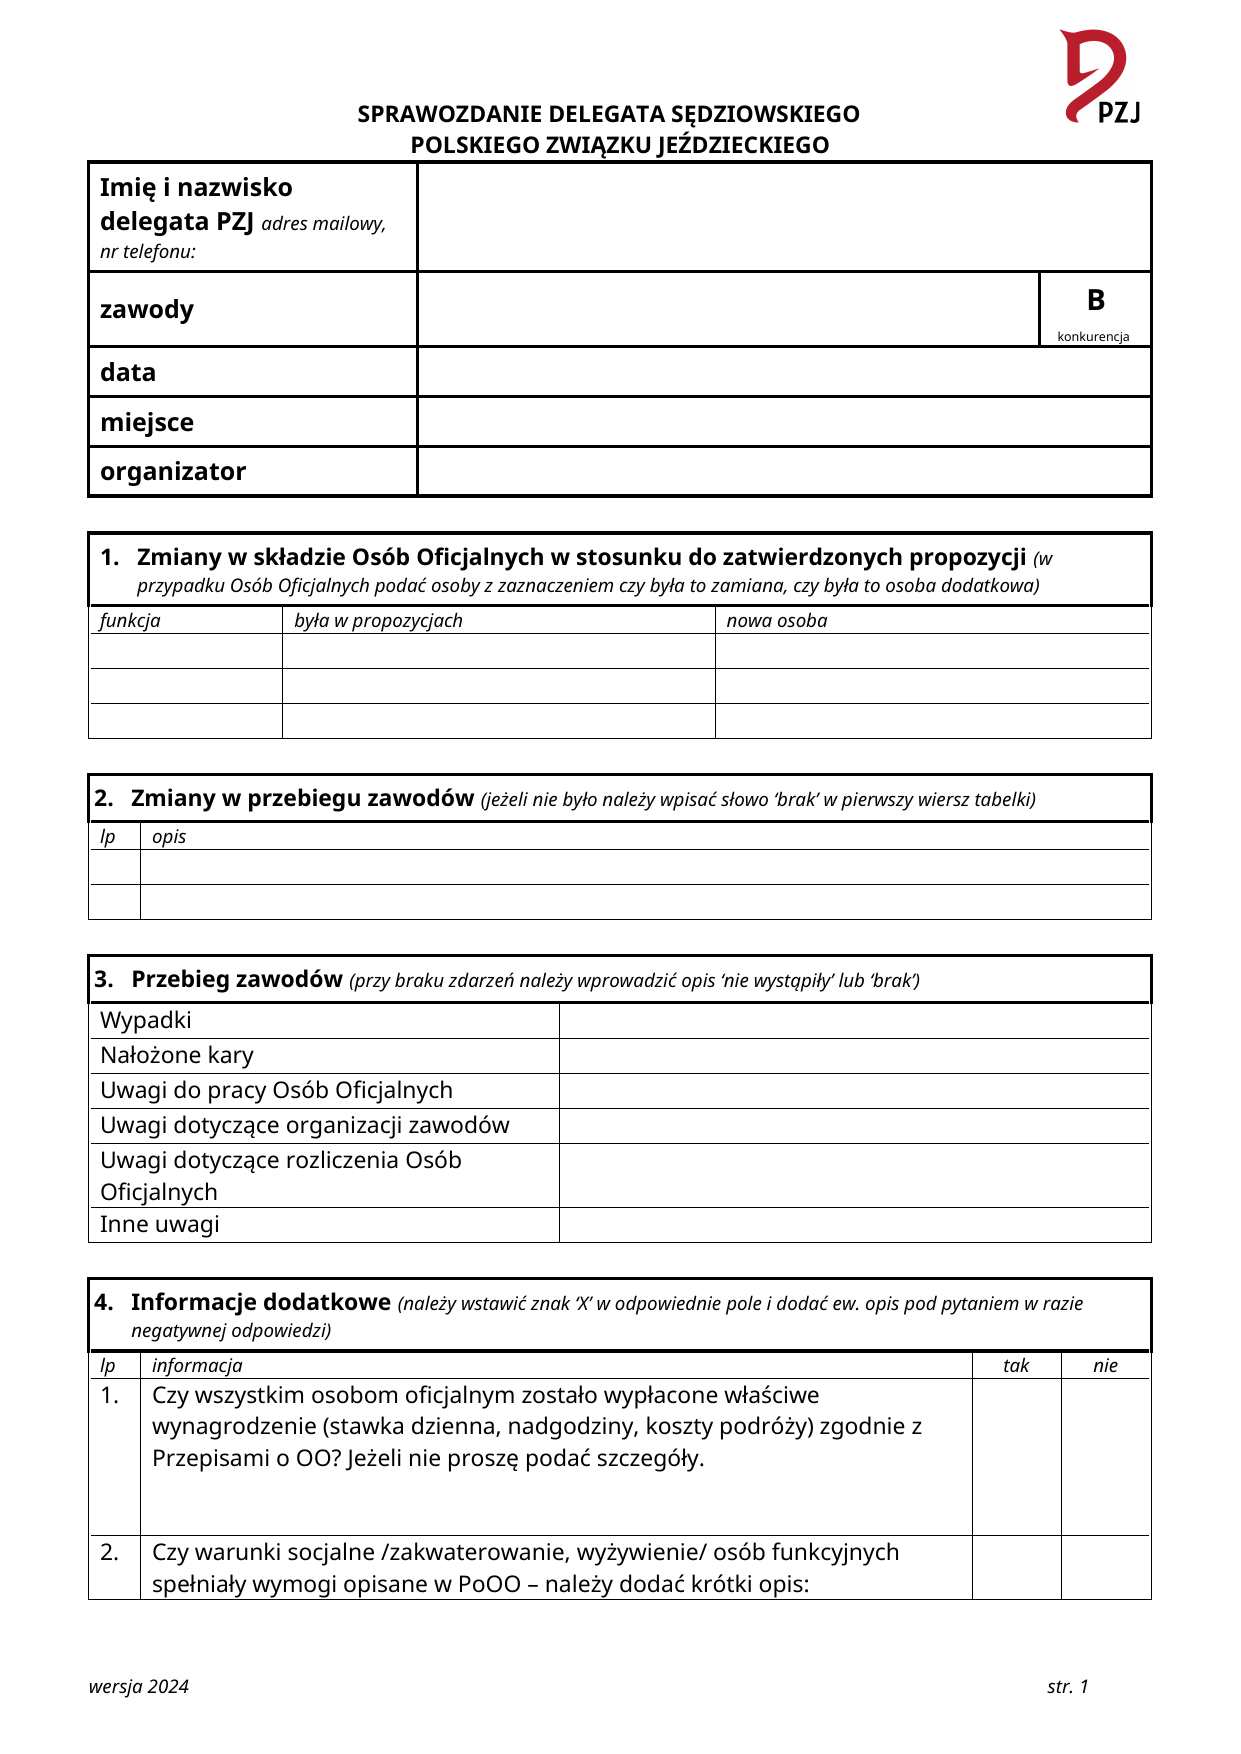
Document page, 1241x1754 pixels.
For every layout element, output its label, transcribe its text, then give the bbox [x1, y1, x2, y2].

table_cell [716, 703, 1151, 738]
table_cell lp [89, 820, 140, 848]
table_cell Wypadki [89, 1001, 559, 1038]
table_cell [1062, 1535, 1151, 1599]
table_cell [716, 668, 1151, 703]
table_cell informacja [141, 1353, 972, 1378]
table_cell tak [973, 1353, 1061, 1378]
table_header Zmiany w składzie Osób Oficjalnych w stosunku do zatwierdzonych propozycji (w przypadku Osób Oficjalnych podać osoby z zaznaczeniem czy była to zamiana, czy była to osoba dodatkowa) [90, 535, 1150, 604]
table_cell [283, 634, 715, 668]
table_cell [89, 703, 282, 738]
table_cell konkurencja [1041, 325, 1150, 345]
table_cell [560, 1073, 1151, 1108]
table_cell Uwagi dotyczące organizacji zawodów [89, 1108, 559, 1143]
table_header Imię i nazwisko delegata PZJ adres mailowy, nr telefonu: [90, 164, 416, 270]
table_cell zawody [90, 273, 416, 345]
table_cell [560, 1207, 1151, 1242]
table_cell [141, 884, 1151, 919]
table_cell miejsce [90, 398, 416, 444]
table_cell 2. [89, 1535, 140, 1599]
table_cell [973, 1536, 1061, 1599]
table_header Zmiany w przebiegu zawodów (jeżeli nie było należy wpisać słowo ‘brak’ w pierwszy wiersz tabelki) [90, 776, 1150, 820]
table_cell [89, 849, 140, 883]
table_cell Uwagi do pracy Osób Oficjalnych [89, 1073, 559, 1108]
table_cell [560, 1108, 1151, 1143]
table_cell [973, 1379, 1061, 1535]
table_cell [716, 633, 1151, 668]
table_cell [89, 633, 282, 668]
table_header Przebieg zawodów (przy braku zdarzeń należy wprowadzić opis ‘nie wystąpiły’ lub ‘brak’) [90, 957, 1150, 1001]
picture [1059, 29, 1140, 123]
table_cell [141, 1536, 972, 1599]
table_cell [419, 348, 1150, 395]
table_cell [89, 884, 140, 919]
table_cell [419, 273, 1038, 345]
table_cell była w propozycjach [283, 607, 715, 632]
table_cell lp [89, 1349, 140, 1378]
table_cell Nałożone kary [89, 1038, 559, 1073]
table_cell nowa osoba [716, 604, 1151, 632]
table_cell funkcja [89, 604, 282, 632]
table_cell nie [1062, 1349, 1151, 1378]
table_cell Czy wszystkim osobom oficjalnym zostało wypłacone właściwe wynagrodzenie (stawka dzienna, nadgodziny, koszty podróży) zgodnie z Przepisami o OO? Jeżeli nie proszę podać szczegóły. [141, 1379, 972, 1535]
table_cell [560, 1038, 1151, 1073]
table_cell [283, 704, 715, 738]
table_cell Uwagi dotyczące rozliczenia Osób Oficjalnych [89, 1143, 559, 1207]
table_cell [419, 398, 1150, 444]
table_header Informacje dodatkowe (należy wstawić znak ‘X’ w odpowiednie pole i dodać ew. opis pod pytaniem w razie negatywnej odpowiedzi) [90, 1280, 1150, 1349]
table_cell Inne uwagi [89, 1207, 559, 1242]
table_cell data [90, 348, 416, 395]
table_cell [560, 1143, 1151, 1207]
table_cell [1062, 1378, 1151, 1535]
table_cell [283, 669, 715, 703]
table_cell [89, 668, 282, 703]
table_cell 1. [89, 1378, 140, 1535]
table_cell [419, 448, 1150, 494]
table_header [419, 164, 1150, 270]
table_cell opis [141, 820, 1151, 848]
table_cell [141, 849, 1151, 883]
table_cell B [1041, 273, 1150, 325]
table_cell [560, 1001, 1151, 1038]
table_cell organizator [90, 448, 416, 494]
